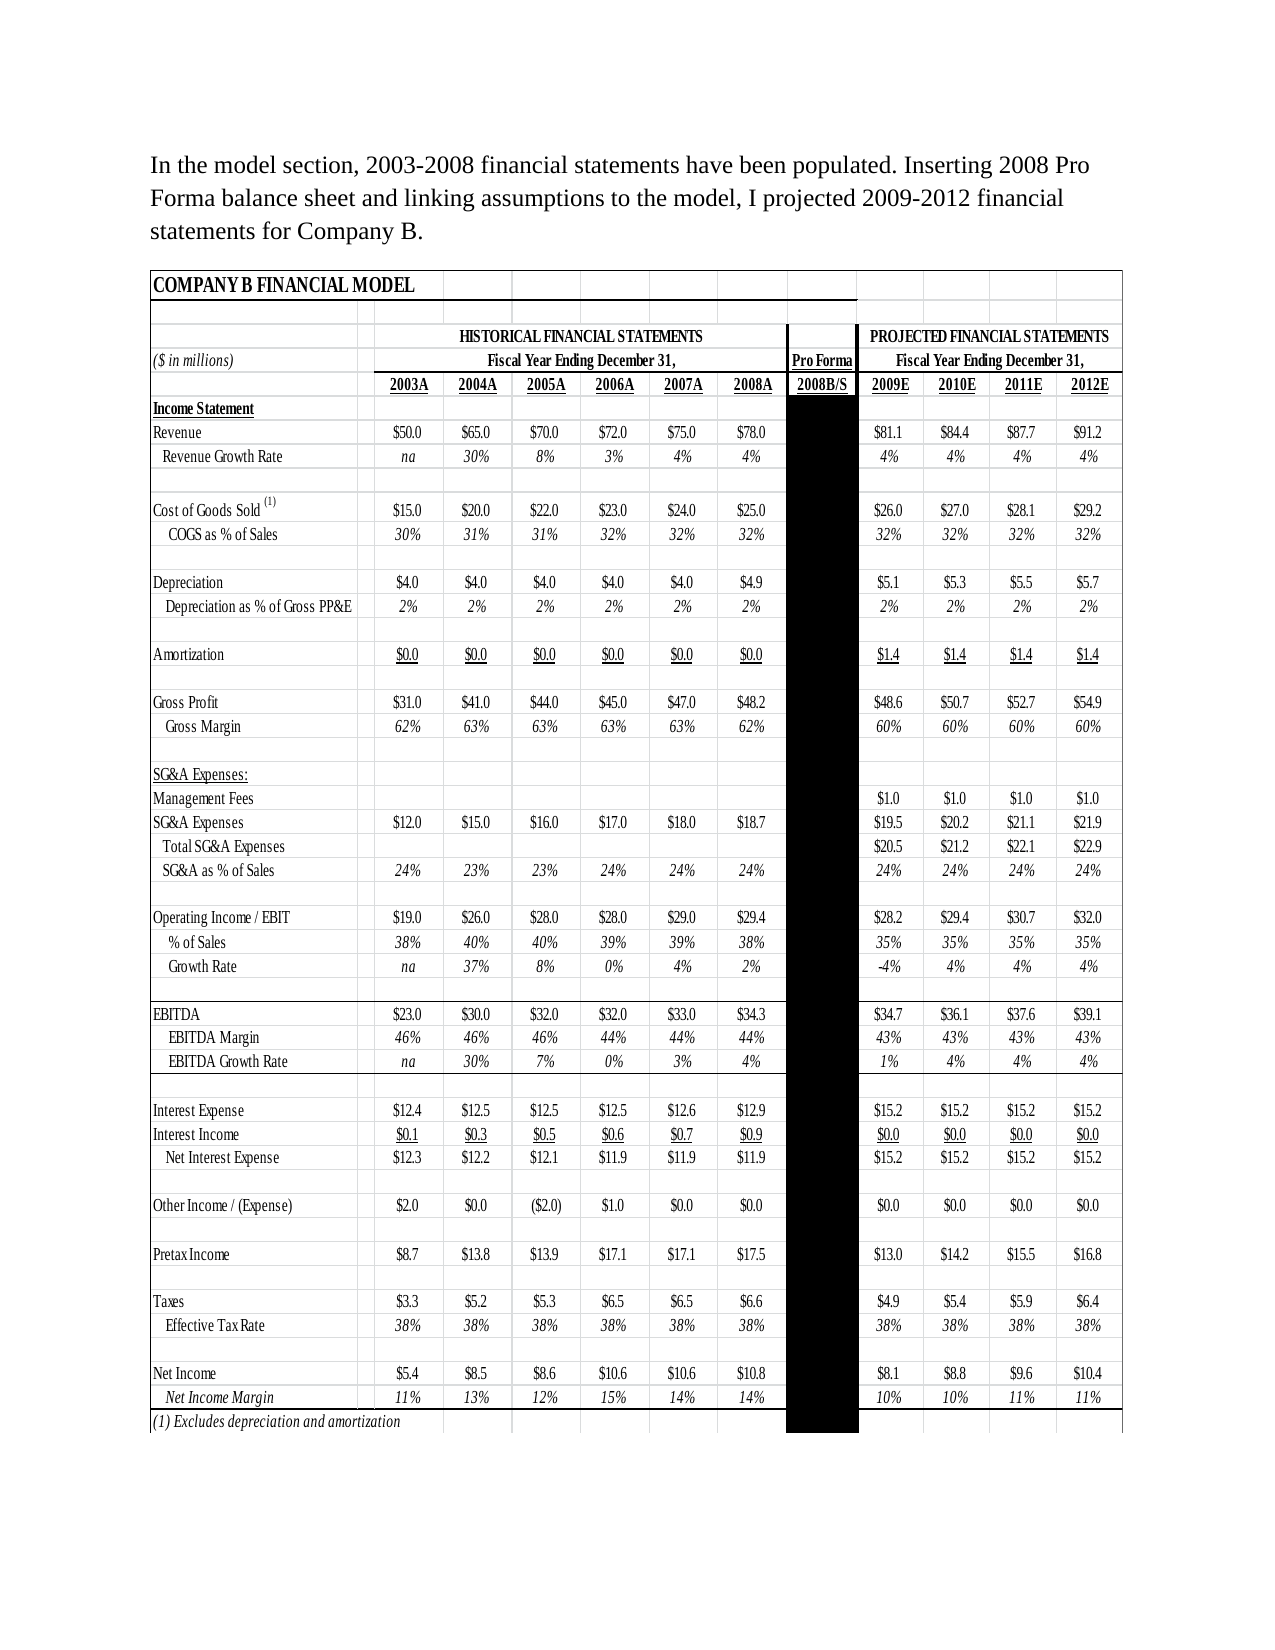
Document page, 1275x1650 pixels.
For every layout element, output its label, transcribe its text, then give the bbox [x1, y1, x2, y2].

text In the model section, 2003-2008 financial statements have been populated. Inserting 2008 Pro Forma balance sheet and linking assumptions to the model, I projected 2009-2012 financial statements for Company B. [150, 150, 1125, 245]
